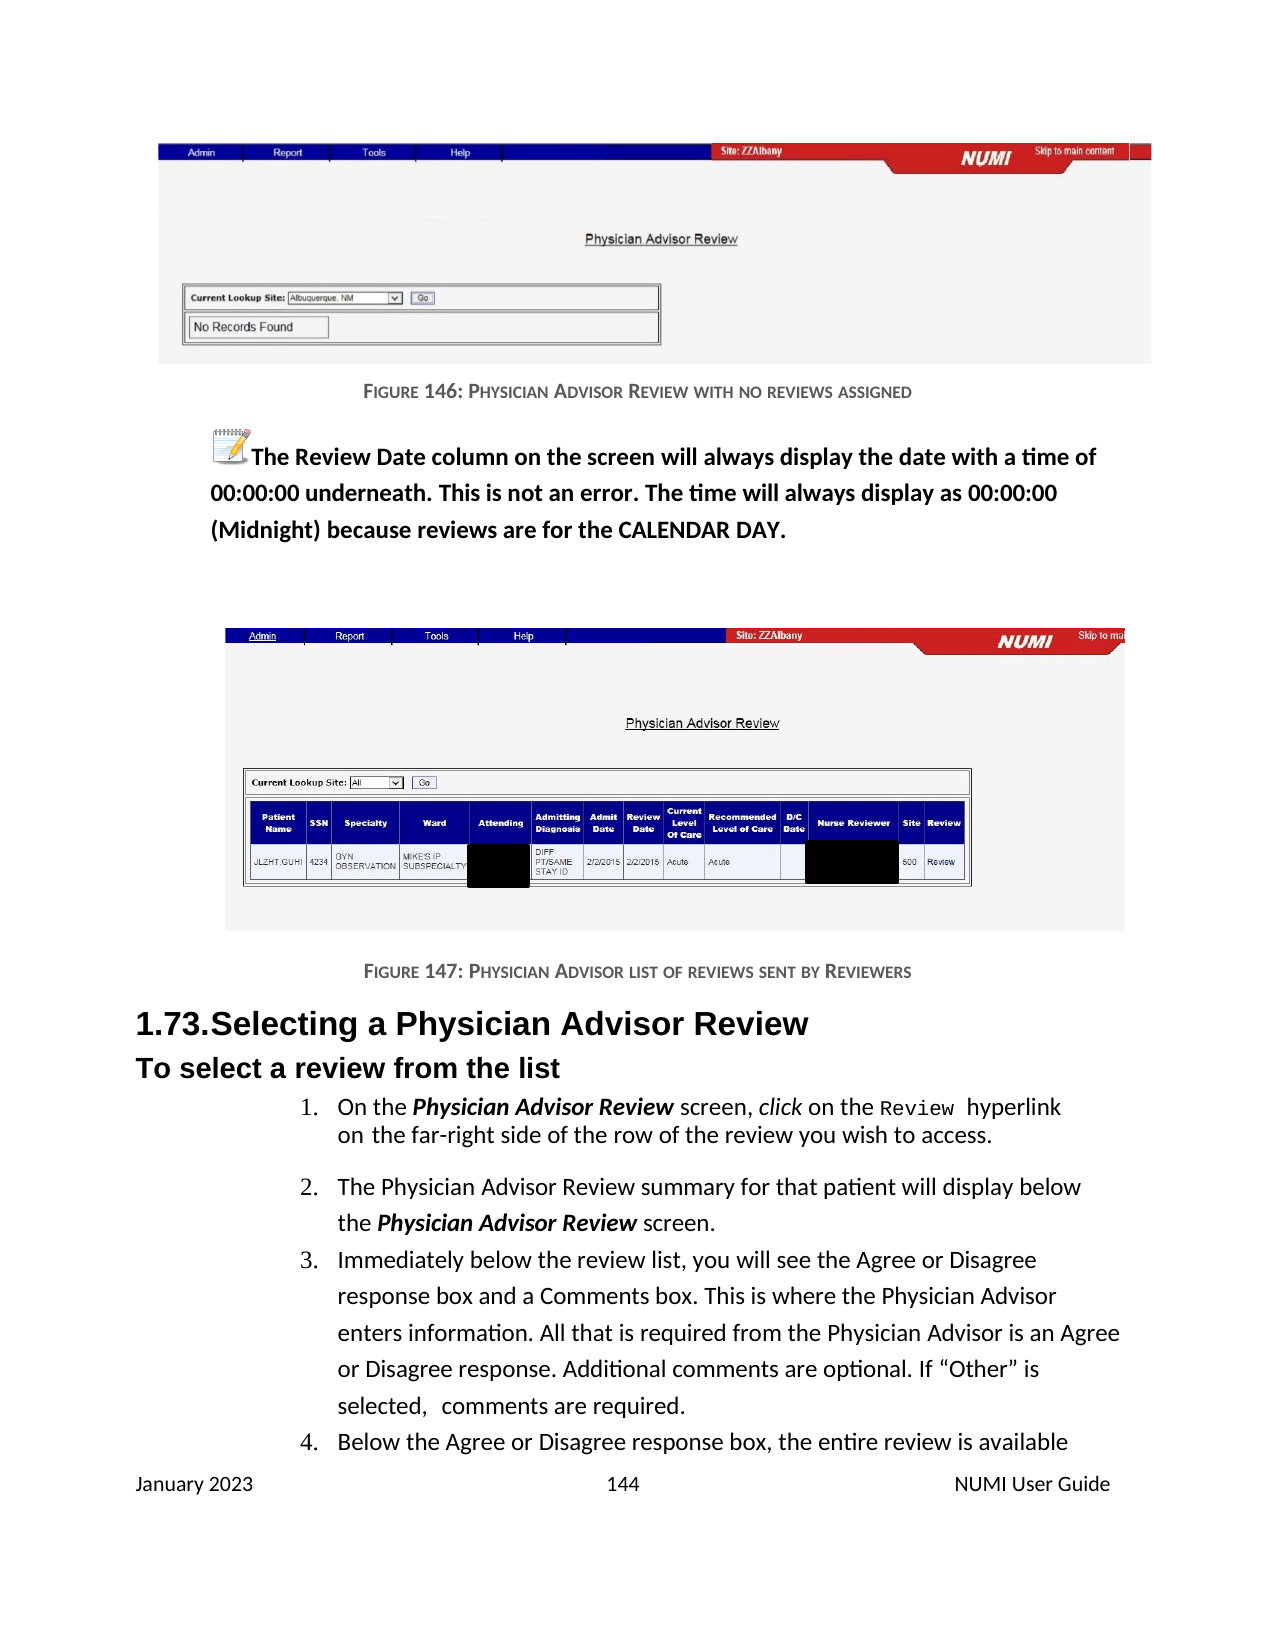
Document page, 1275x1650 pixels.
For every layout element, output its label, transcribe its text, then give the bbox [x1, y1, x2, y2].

picture [225, 628, 1125, 931]
text Figure 147: Physician Advisor list of reviews sent by Reviewers [135, 957, 1139, 983]
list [300, 1427, 1102, 1457]
list On the Physician Advisor Review screen, click on the Review hyperlink on the far-right side of the row of the review you wish to access. [300, 1092, 1091, 1150]
list Immediately below the review list, you will see the Agree or Disagree response box and a Comments box. This is where the Physician Advisor enters information. All that is required from the Physician Advisor is an Agree or Disagree response. Additional comments are optional. If “Other” is selected, comments are required. [300, 1244, 1124, 1421]
text The Review Date column on the screen will always display the date with a time of 00:00:00 underneath. This is not an error. The time will always display as 00:00:00 (Midnight) because reviews are for the CALENDAR DAY. [210, 424, 1139, 544]
text Figure 146: Physician Advisor Review with no reviews assigned [135, 377, 1139, 403]
subtitle Selecting a Physician Advisor Review [135, 1004, 1139, 1043]
picture [158, 143, 1152, 364]
subtitle To select a review from the list [135, 1051, 1139, 1084]
list The Physician Advisor Review summary for that patient will display below the Physician Advisor Review screen. [300, 1171, 1093, 1238]
picture [210, 424, 252, 465]
